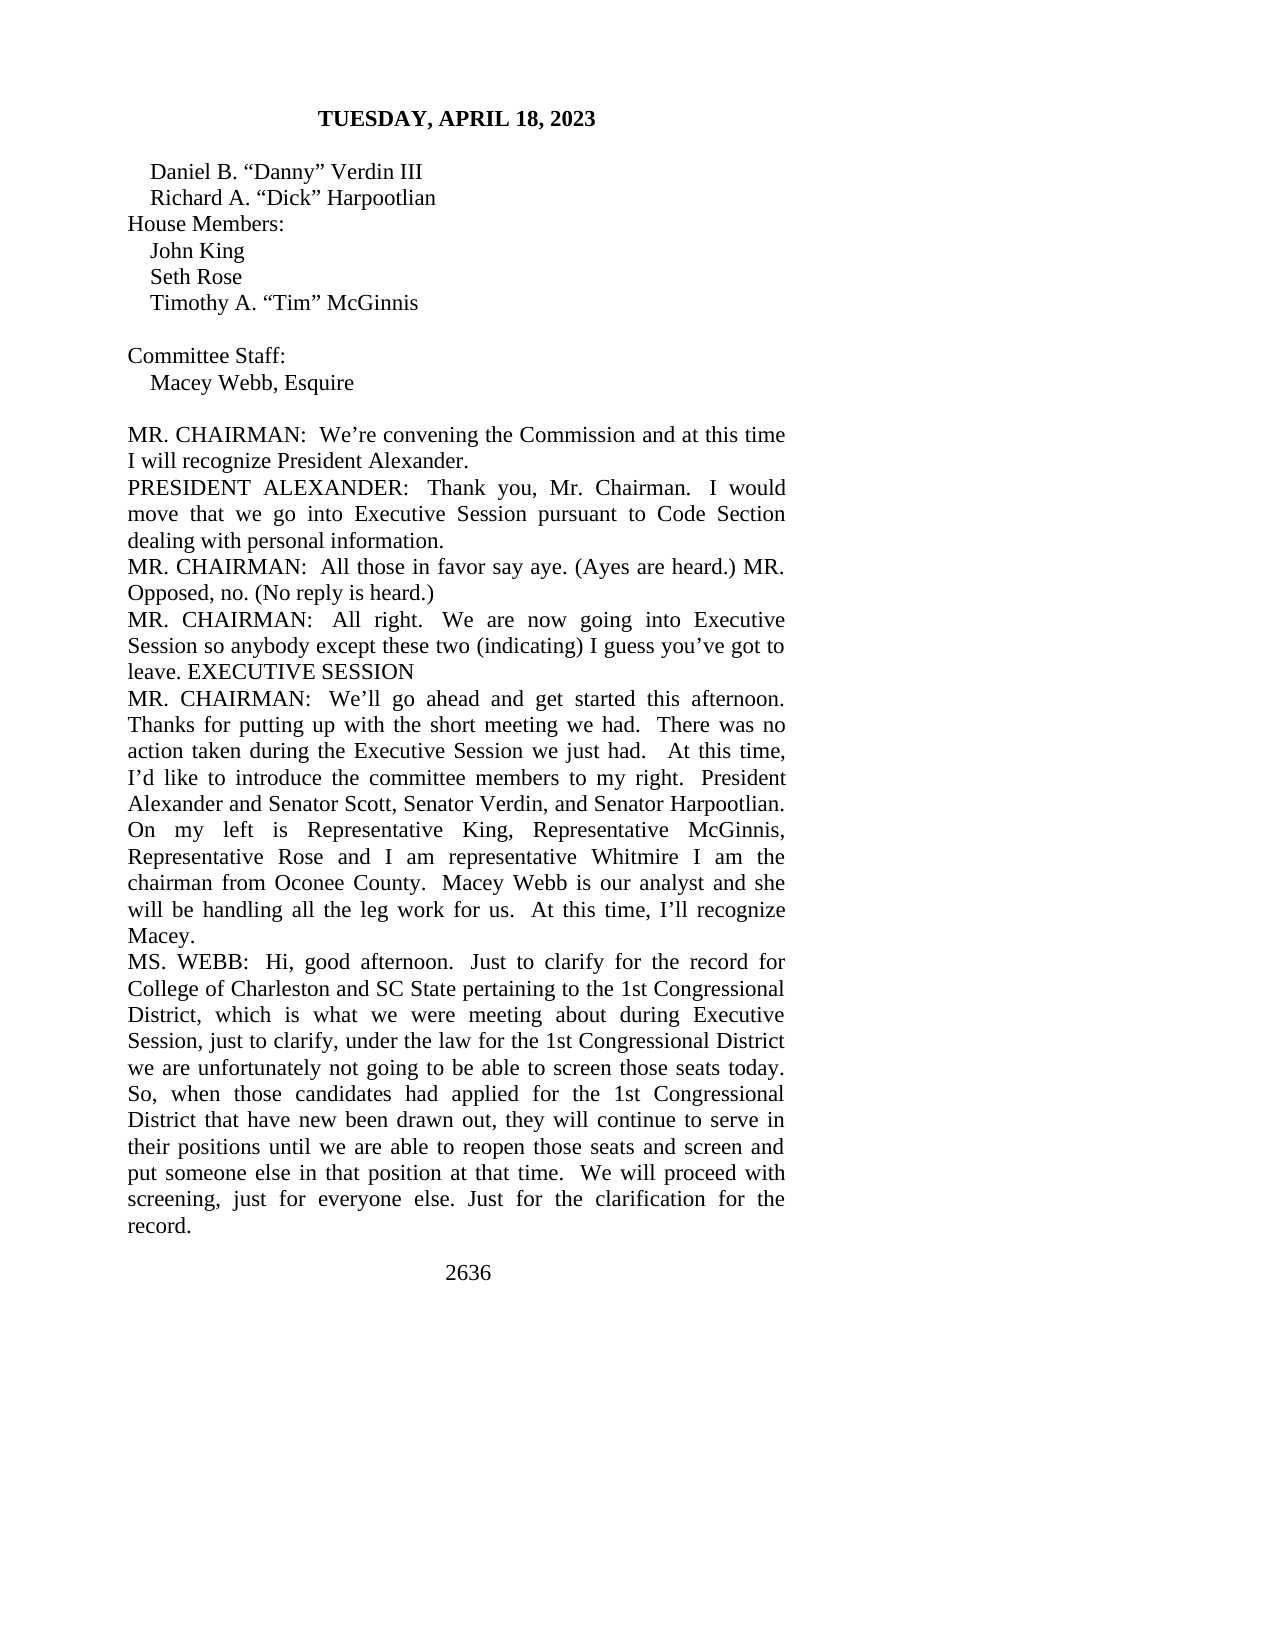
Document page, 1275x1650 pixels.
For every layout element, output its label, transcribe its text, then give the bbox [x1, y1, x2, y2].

text Richard A. “Dick” Harpootlian [127, 184, 786, 210]
text Seth Rose [127, 263, 786, 289]
text MR. CHAIRMAN: All right. We are now going into Executive Session so anybody except these two (indicating) I guess you’ve got to leave. EXECUTIVE SESSION [127, 606, 786, 685]
text MS. WEBB: Hi, good afternoon. Just to clarify for the record for College of Charleston and SC State pertaining to the 1st Congressional District, which is what we were meeting about during Executive Session, just to clarify, under the law for the 1st Congressional District we are unfortunately not going to be able to screen those seats today. So, when those candidates had applied for the 1st Congressional District that have new been drawn out, they will continue to serve in their positions until we are able to reopen those seats and screen and put someone else in that position at that time. We will proceed with screening, just for everyone else. Just for the clarification for the record. [127, 948, 786, 1238]
text MR. CHAIRMAN: We’re convening the Commission and at this time I will recognize President Alexander. [127, 421, 786, 474]
text Timothy A. “Tim” McGinnis [127, 289, 786, 316]
text Committee Staff: [127, 342, 786, 368]
text House Members: [127, 210, 786, 237]
text MR. CHAIRMAN: All those in favor say aye. (Ayes are heard.) MR. Opposed, no. (No reply is heard.) [127, 553, 786, 606]
text Macey Webb, Esquire [127, 368, 786, 395]
text MR. CHAIRMAN: We’ll go ahead and get started this afternoon. Thanks for putting up with the short meeting we had. There was no action taken during the Executive Session we just had. At this time, I’d like to introduce the committee members to my right. President Alexander and Senator Scott, Senator Verdin, and Senator Harpootlian. On my left is Representative King, Representative McGinnis, Representative Rose and I am representative Whitmire I am the chairman from Oconee County. Macey Webb is our analyst and she will be handling all the leg work for us. At this time, I’ll recognize Macey. [127, 685, 786, 948]
text PRESIDENT ALEXANDER: Thank you, Mr. Chairman. I would move that we go into Executive Session pursuant to Code Section dealing with personal information. [127, 474, 786, 553]
text John King [127, 237, 786, 263]
text Daniel B. “Danny” Verdin III [127, 158, 786, 184]
